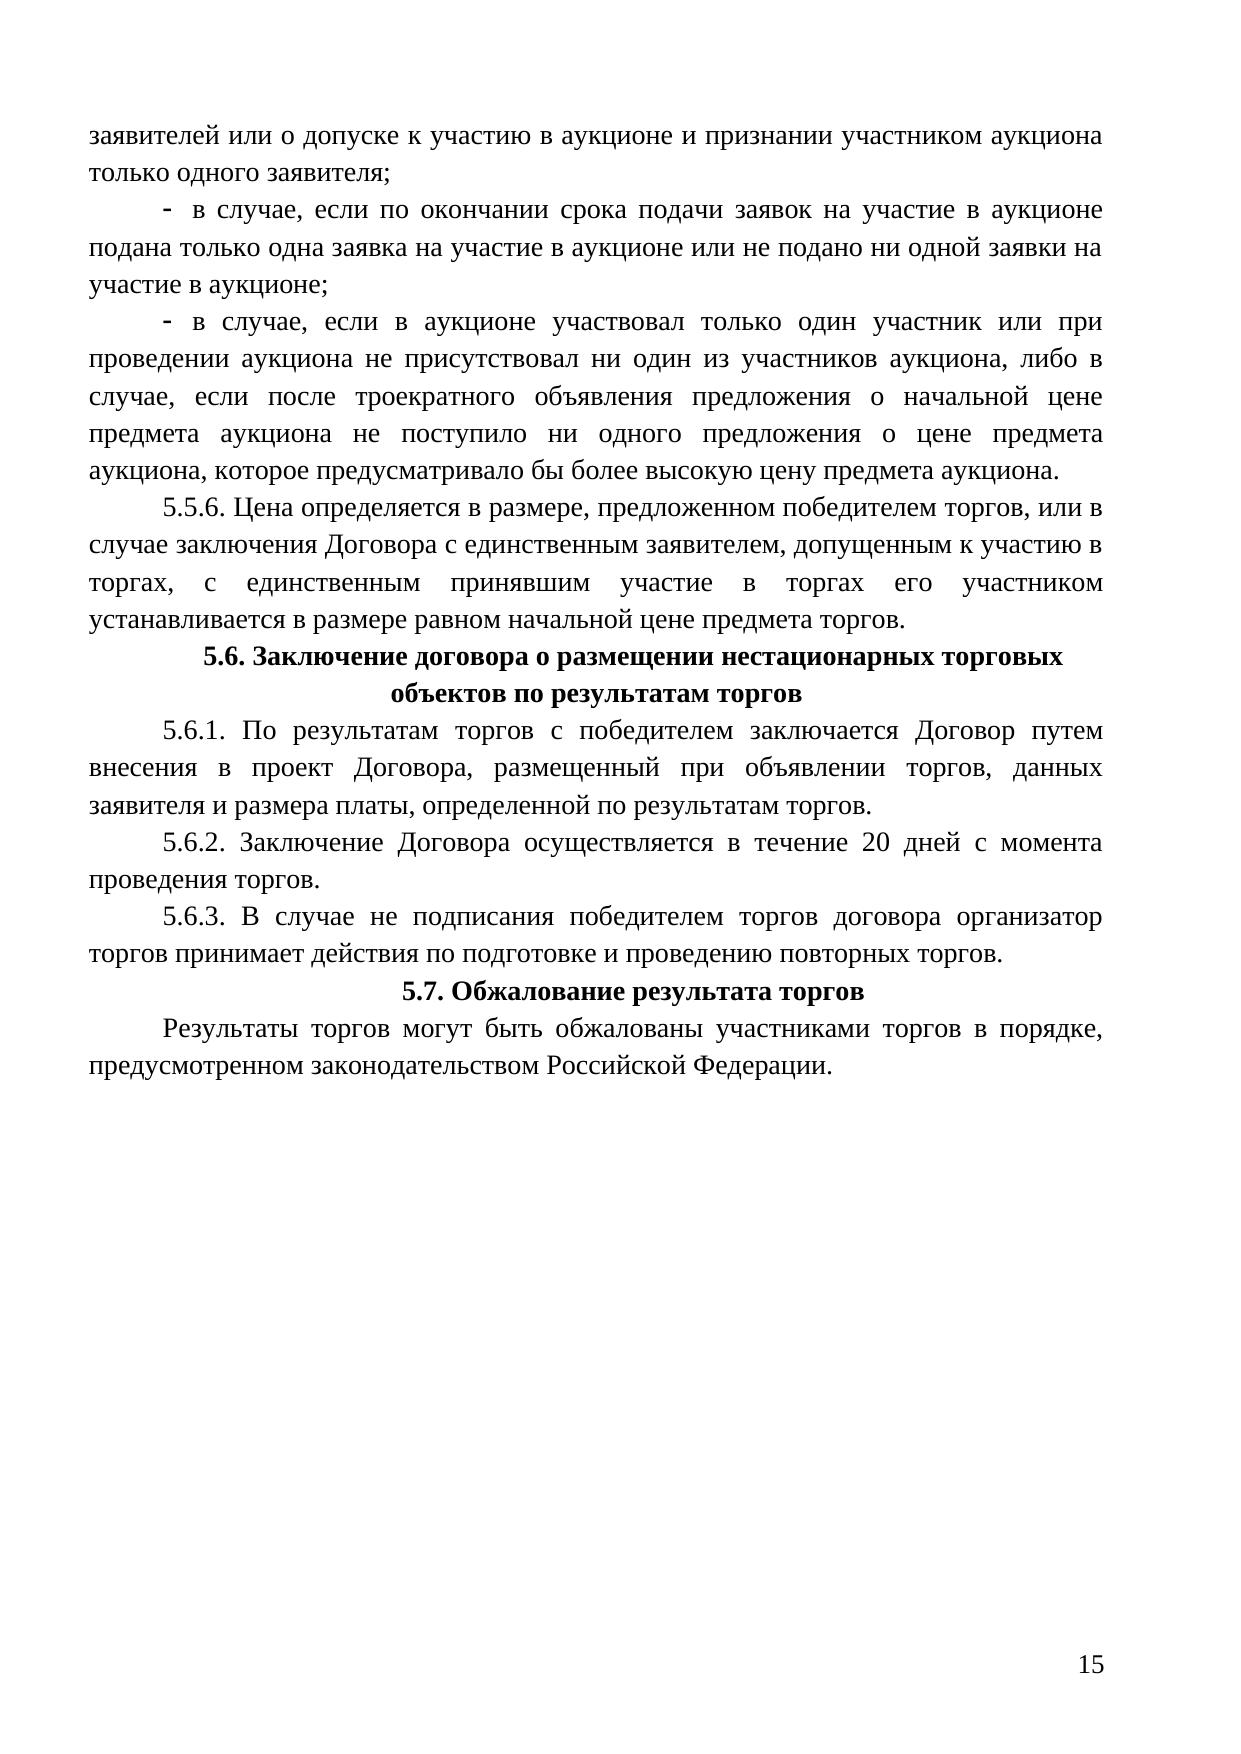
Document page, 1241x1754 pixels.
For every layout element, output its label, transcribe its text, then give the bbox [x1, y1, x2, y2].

text Результаты торгов могут быть обжалованы участниками торгов в порядке, предусмотренном законодательством Российской Федерации. [89, 1011, 1104, 1080]
text 5.6.2. Заключение Договора осуществляется в течение 20 дней с момента проведения торгов. [89, 825, 1104, 894]
text 5.6.3. В случае не подписания победителем торгов договора организатор торгов принимает действия по подготовке и проведению повторных торгов. [89, 899, 1104, 969]
text 5.5.6. Цена определяется в размере, предложенном победителем торгов, или в случае заключения Договора с единственным заявителем, допущенным к участию в торгах, с единственным принявшим участие в торгах его участником устанавливается в размере равном начальной цене предмета торгов. [89, 490, 1104, 634]
text 5.6.1. По результатам торгов с победителем заключается Договор путем внесения в проект Договора, размещенный при объявлении торгов, данных заявителя и размера платы, определенной по результатам торгов. [89, 713, 1104, 820]
text 5.7. Обжалование результата торгов [89, 974, 1104, 1006]
text 5.6. Заключение договора о размещении нестационарных торговых объектов по результатам торгов [89, 639, 1104, 708]
list в случае, если в аукционе участвовал только один участник или при проведении аукциона не присутствовал ни один из участников аукциона, либо в случае, если после троекратного объявления предложения о начальной цене предмета аукциона не поступило ни одного предложения о цене предмета аукциона, которое предусматривало бы более высокую цену предмета аукциона. [89, 304, 1104, 485]
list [89, 118, 1104, 188]
list в случае, если по окончании срока подачи заявок на участие в аукционе подана только одна заявка на участие в аукционе или не подано ни одной заявки на участие в аукционе; [89, 192, 1104, 299]
